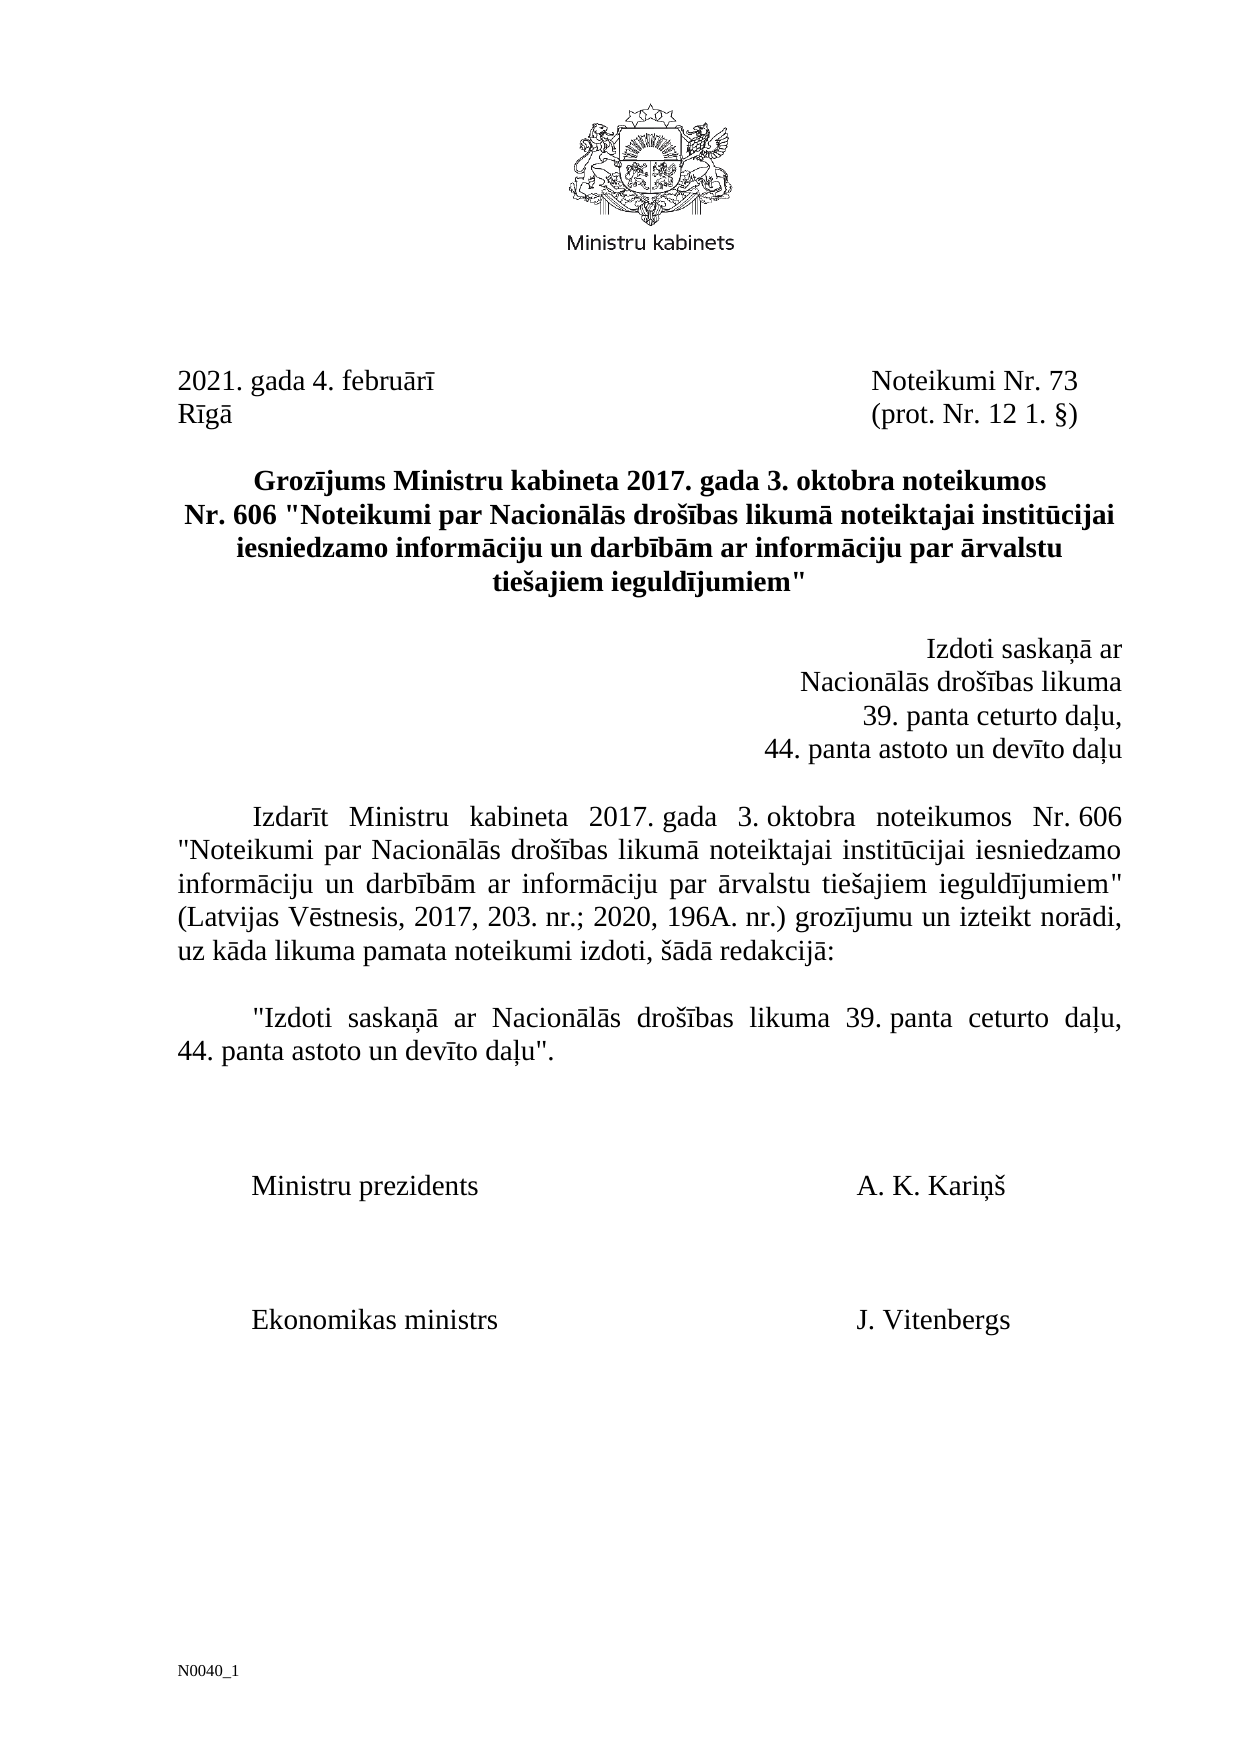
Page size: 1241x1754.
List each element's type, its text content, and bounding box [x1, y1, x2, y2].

text Grozījums Ministru kabineta 2017. gada 3. oktobra noteikumos Nr. 606 "Noteikumi par Nacionālās drošības likumā noteiktajai institūcijai iesniedzamo informāciju un darbībām ar informāciju par ārvalstu tiešajiem ieguldījumiem" [177, 463, 1122, 597]
text 2021. gada 4. februārī Noteikumi Nr. 73 [177, 363, 1122, 396]
picture [177, 102, 1123, 262]
text Nacionālās drošības likuma [177, 664, 1122, 698]
text Rīgā (prot. Nr. 12 1. §) [177, 396, 1122, 430]
text Ekonomikas ministrs J. Vitenbergs [177, 1302, 1122, 1335]
text "Izdoti saskaņā ar Nacionālās drošības likuma 39. panta ceturto daļu, 44. panta astoto un devīto daļu". [177, 1000, 1122, 1067]
text Izdoti saskaņā ar [177, 631, 1122, 664]
text Ministru prezidents A. K. Kariņš [177, 1168, 1122, 1201]
text 44. panta astoto un devīto daļu [177, 732, 1122, 765]
text 39. panta ceturto daļu, [177, 698, 1122, 732]
text Izdarīt Ministru kabineta 2017. gada 3. oktobra noteikumos Nr. 606 "Noteikumi par Nacionālās drošības likumā noteiktajai institūcijai iesniedzamo informāciju un darbībām ar informāciju par ārvalstu tiešajiem ieguldījumiem" (Latvijas Vēstnesis, 2017, 203. nr.; 2020, 196A. nr.) grozījumu un izteikt norādi, uz kāda likuma pamata noteikumi izdoti, šādā redakcijā: [177, 799, 1122, 966]
